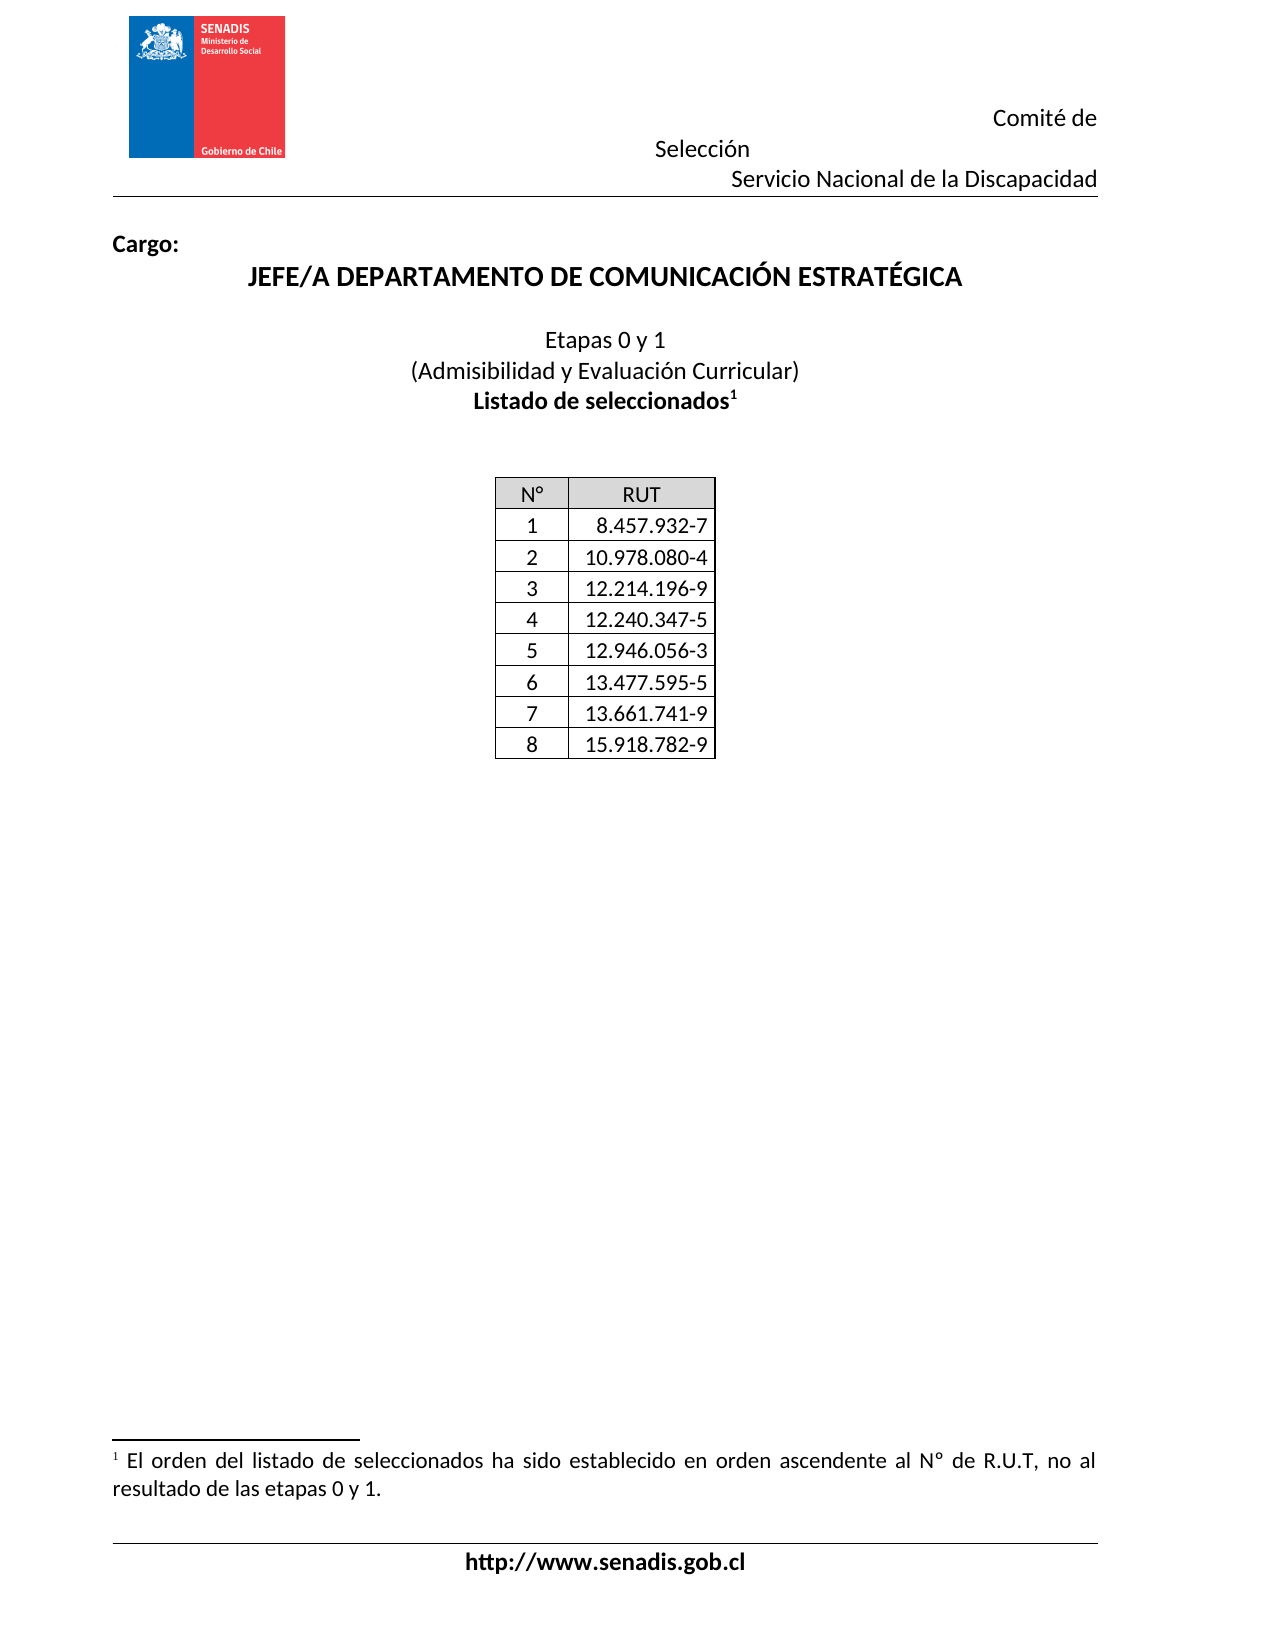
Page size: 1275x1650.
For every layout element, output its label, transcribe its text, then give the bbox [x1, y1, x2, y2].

table_cell 2 [496, 541, 568, 571]
table_cell 5 [496, 634, 568, 664]
table_cell 13.477.595-5 [569, 666, 714, 696]
table_cell 6 [496, 666, 568, 696]
text JEFE/A DEPARTAMENTO DE COMUNICACIÓN ESTRATÉGICA [112, 258, 1098, 294]
table_cell 4 [496, 603, 568, 633]
text (Admisibilidad y Evaluación Curricular) [112, 355, 1098, 386]
table_cell 13.661.741-9 [569, 697, 714, 727]
table_cell 3 [496, 572, 568, 602]
table_cell 15.918.782-9 [569, 728, 714, 758]
table_cell 12.946.056-3 [569, 634, 714, 664]
text Cargo: [112, 228, 1098, 258]
table_cell 10.978.080-4 [569, 541, 714, 571]
table_cell 8 [496, 728, 568, 758]
text Etapas 0 y 1 [112, 324, 1098, 355]
table_cell 8.457.932-7 [569, 509, 714, 539]
text Listado de seleccionados [112, 386, 1098, 416]
table_cell 12.240.347-5 [569, 603, 714, 633]
table_cell 12.214.196-9 [569, 572, 714, 602]
table_header N° [496, 478, 568, 508]
table_header RUT [569, 478, 714, 508]
picture [129, 16, 285, 157]
table_cell 1 [496, 509, 568, 539]
table_cell 7 [496, 697, 568, 727]
